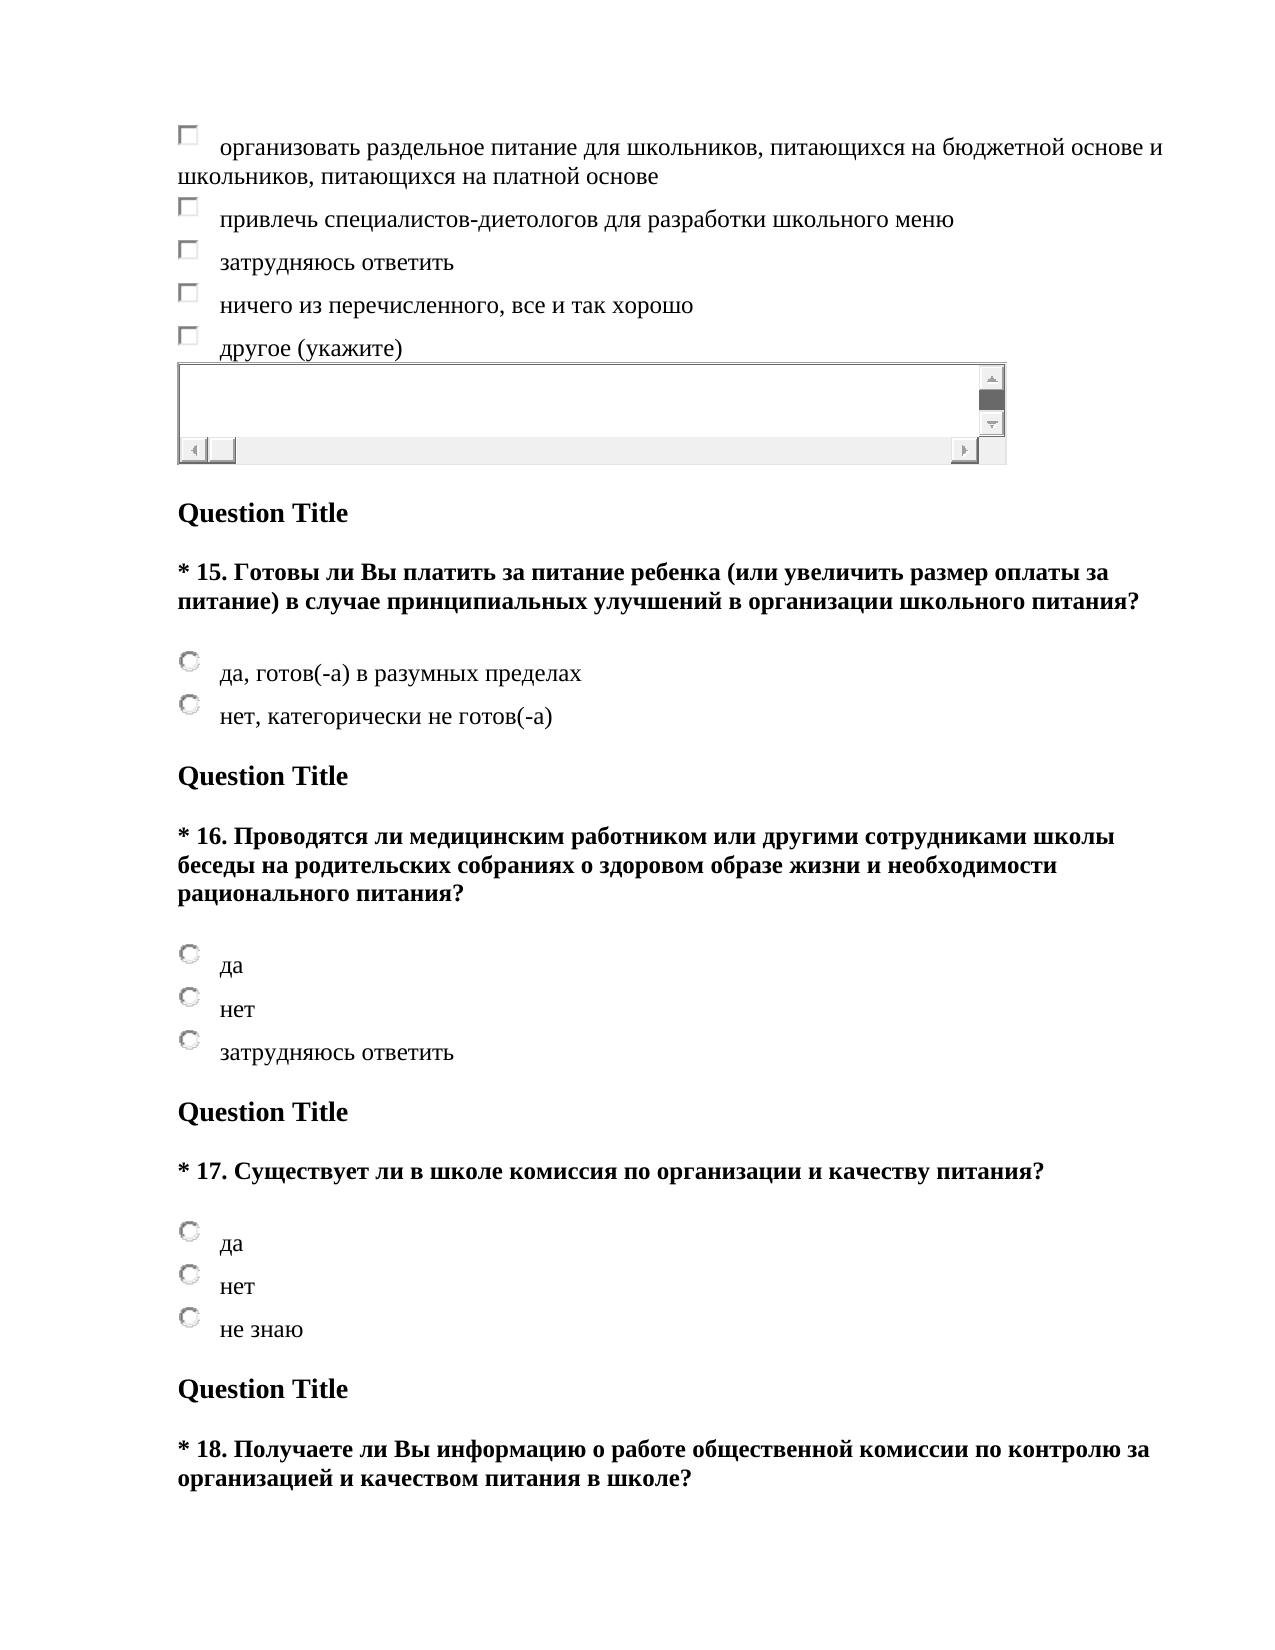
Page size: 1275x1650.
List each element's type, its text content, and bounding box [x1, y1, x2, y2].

text Question Title [177, 1094, 1186, 1127]
text да [177, 936, 1186, 979]
text не знаю [177, 1300, 1186, 1343]
text * 16. Проводятся ли медицинским работником или другими сотрудниками школы беседы на родительских собраниях о здоровом образе жизни и необходимости рационального питания? [177, 821, 1186, 907]
text да, готов(-а) в разумных пределах [177, 644, 1186, 687]
text привлечь специалистов-диетологов для разработки школьного меню [177, 190, 1186, 233]
text * 17. Существует ли в школе комиссия по организации и качеству питания? [177, 1156, 1186, 1185]
text * 15. Готовы ли Вы платить за питание ребенка (или увеличить размер оплаты за питание) в случае принципиальных улучшений в организации школьного питания? [177, 557, 1186, 615]
text нет, категорически не готов(-а) [177, 687, 1186, 730]
text * 18. Получаете ли Вы информацию о работе общественной комиссии по контролю за организацией и качеством питания в школе? [177, 1434, 1186, 1491]
text Question Title [177, 496, 1186, 528]
text Question Title [177, 1372, 1186, 1405]
text да [177, 1214, 1186, 1257]
text организовать раздельное питание для школьников, питающихся на бюджетной основе и школьников, питающихся на платной основе [177, 118, 1186, 190]
text нет [177, 1257, 1186, 1300]
text ничего из перечисленного, все и так хорошо [177, 276, 1186, 319]
text затрудняюсь ответить [177, 1022, 1186, 1065]
text затрудняюсь ответить [177, 233, 1186, 276]
text нет [177, 979, 1186, 1022]
text другое (укажите) [177, 319, 1186, 362]
text Question Title [177, 759, 1186, 792]
